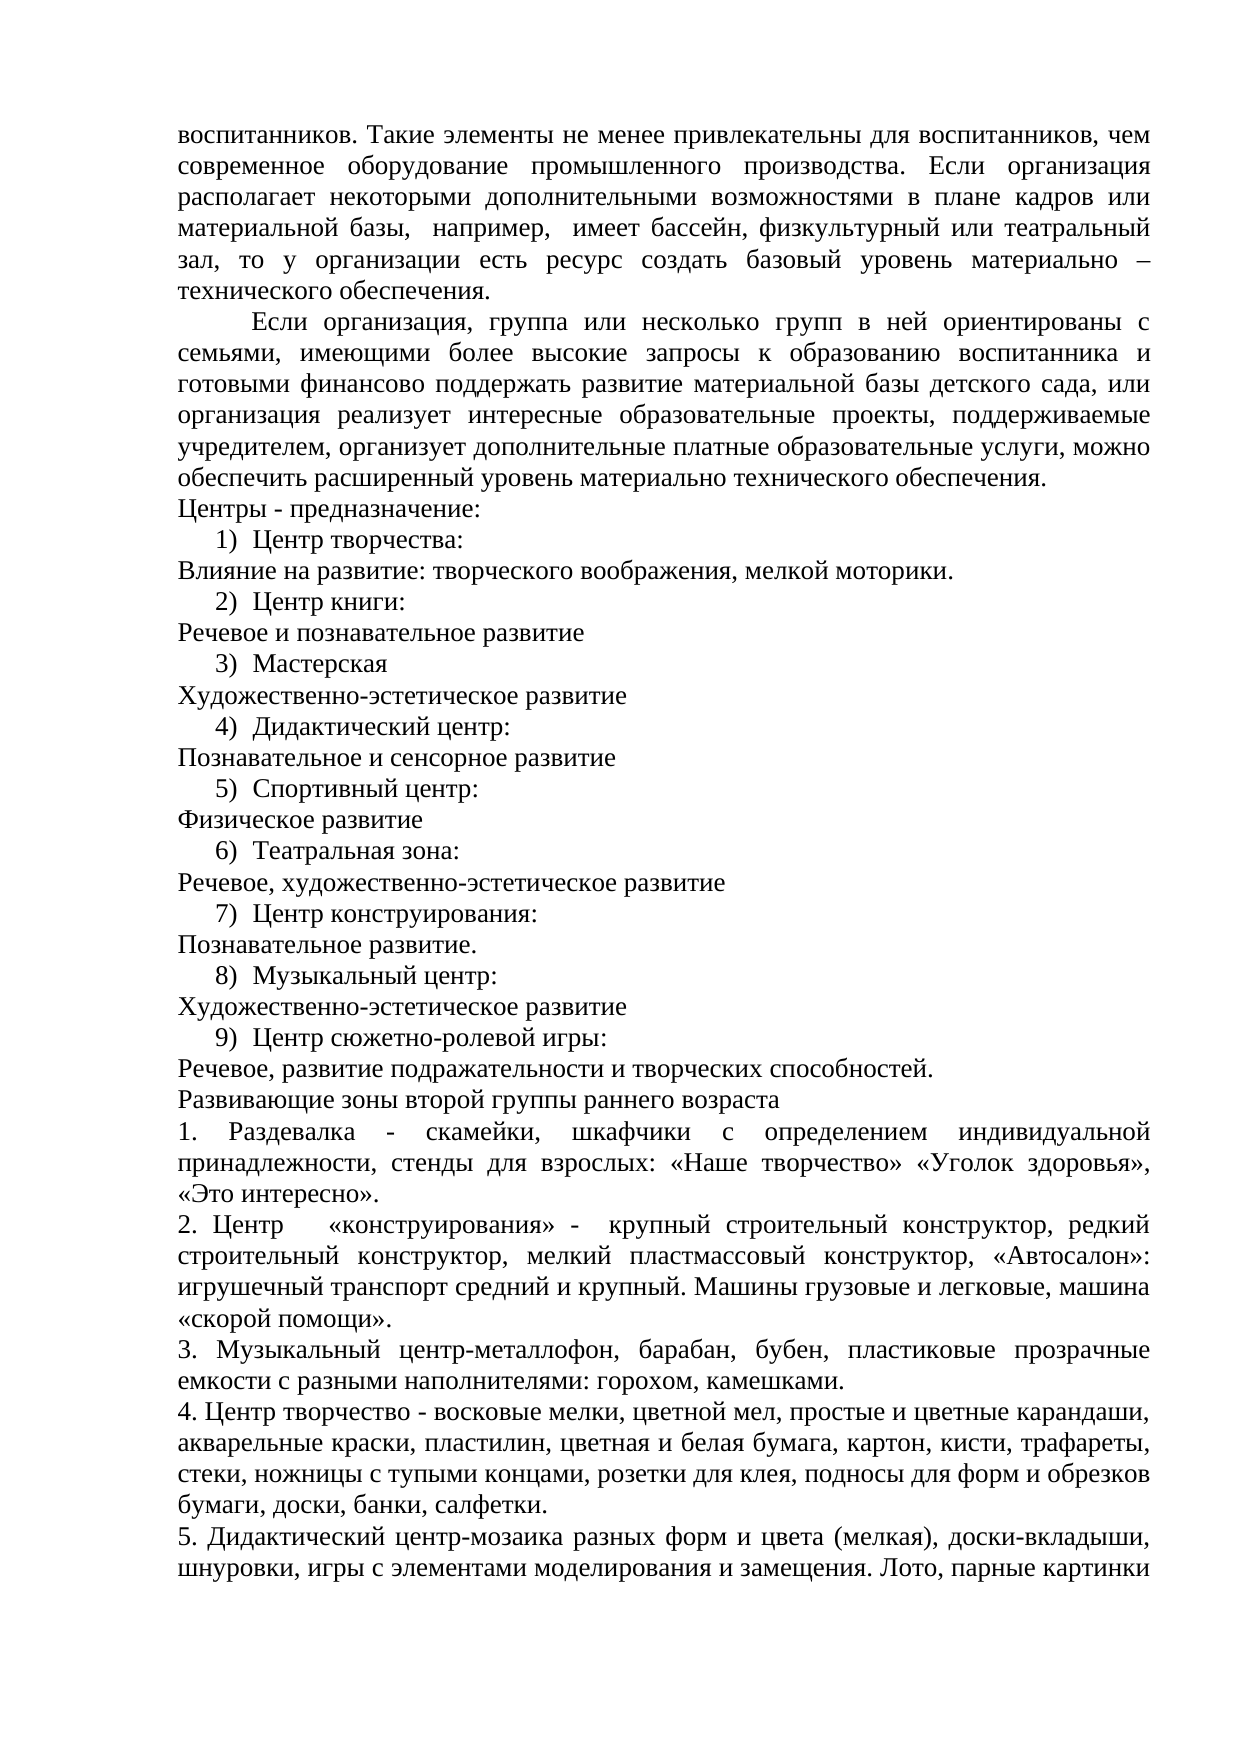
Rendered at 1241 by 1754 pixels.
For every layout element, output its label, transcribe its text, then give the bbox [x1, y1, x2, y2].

text Физическое развитие [177, 803, 1152, 834]
text Если организация, группа или несколько групп в ней ориентированы с семьями, имеющими более высокие запросы к образованию воспитанника и готовыми финансово поддержать развитие материальной базы детского сада, или организация реализует интересные образовательные проекты, поддерживаемые учредителем, организует дополнительные платные образовательные услуги, можно обеспечить расширенный уровень материально технического обеспечения. [177, 305, 1152, 492]
text Художественно-эстетическое развитие [177, 990, 1152, 1021]
list Дидактический центр: [215, 710, 1152, 741]
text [177, 1520, 1152, 1582]
list Центр конструирования: [215, 897, 1152, 928]
text Речевое, развитие подражательности и творческих способностей. [177, 1052, 1152, 1084]
list Центр творчества: [215, 523, 1152, 554]
text Художественно-эстетическое развитие [177, 679, 1152, 710]
text 2. Центр «конструирования» - крупный строительный конструктор, редкий строительный конструктор, мелкий пластмассовый конструктор, «Автосалон»: игрушечный транспорт средний и крупный. Машины грузовые и легковые, машина «скорой помощи». [177, 1208, 1152, 1333]
text Влияние на развитие: творческого воображения, мелкой моторики. [177, 554, 1152, 585]
list Спортивный центр: [215, 772, 1152, 803]
text 4. Центр творчество - восковые мелки, цветной мел, простые и цветные карандаши, акварельные краски, пластилин, цветная и белая бумага, картон, кисти, трафареты, стеки, ножницы с тупыми концами, розетки для клея, подносы для форм и обрезков бумаги, доски, банки, салфетки. [177, 1395, 1152, 1520]
text 3. Музыкальный центр-металлофон, барабан, бубен, пластиковые прозрачные емкости с разными наполнителями: горохом, камешками. [177, 1333, 1152, 1395]
text Речевое, художественно-эстетическое развитие [177, 866, 1152, 897]
text Познавательное развитие. [177, 928, 1152, 959]
list Центр книги: [215, 585, 1152, 616]
text 1. Раздевалка - скамейки, шкафчики с определением индивидуальной принадлежности, стенды для взрослых: «Наше творчество» «Уголок здоровья», «Это интересно». [177, 1115, 1152, 1208]
list Мастерская [215, 648, 1152, 679]
text Центры - предназначение: [177, 492, 1152, 523]
text Познавательное и сенсорное развитие [177, 741, 1152, 772]
list Центр сюжетно-ролевой игры: [215, 1021, 1152, 1052]
list Музыкальный центр: [215, 959, 1152, 990]
text Речевое и познавательное развитие [177, 616, 1152, 648]
list Театральная зона: [215, 834, 1152, 866]
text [177, 118, 1152, 305]
text Развивающие зоны второй группы раннего возраста [177, 1084, 1152, 1115]
